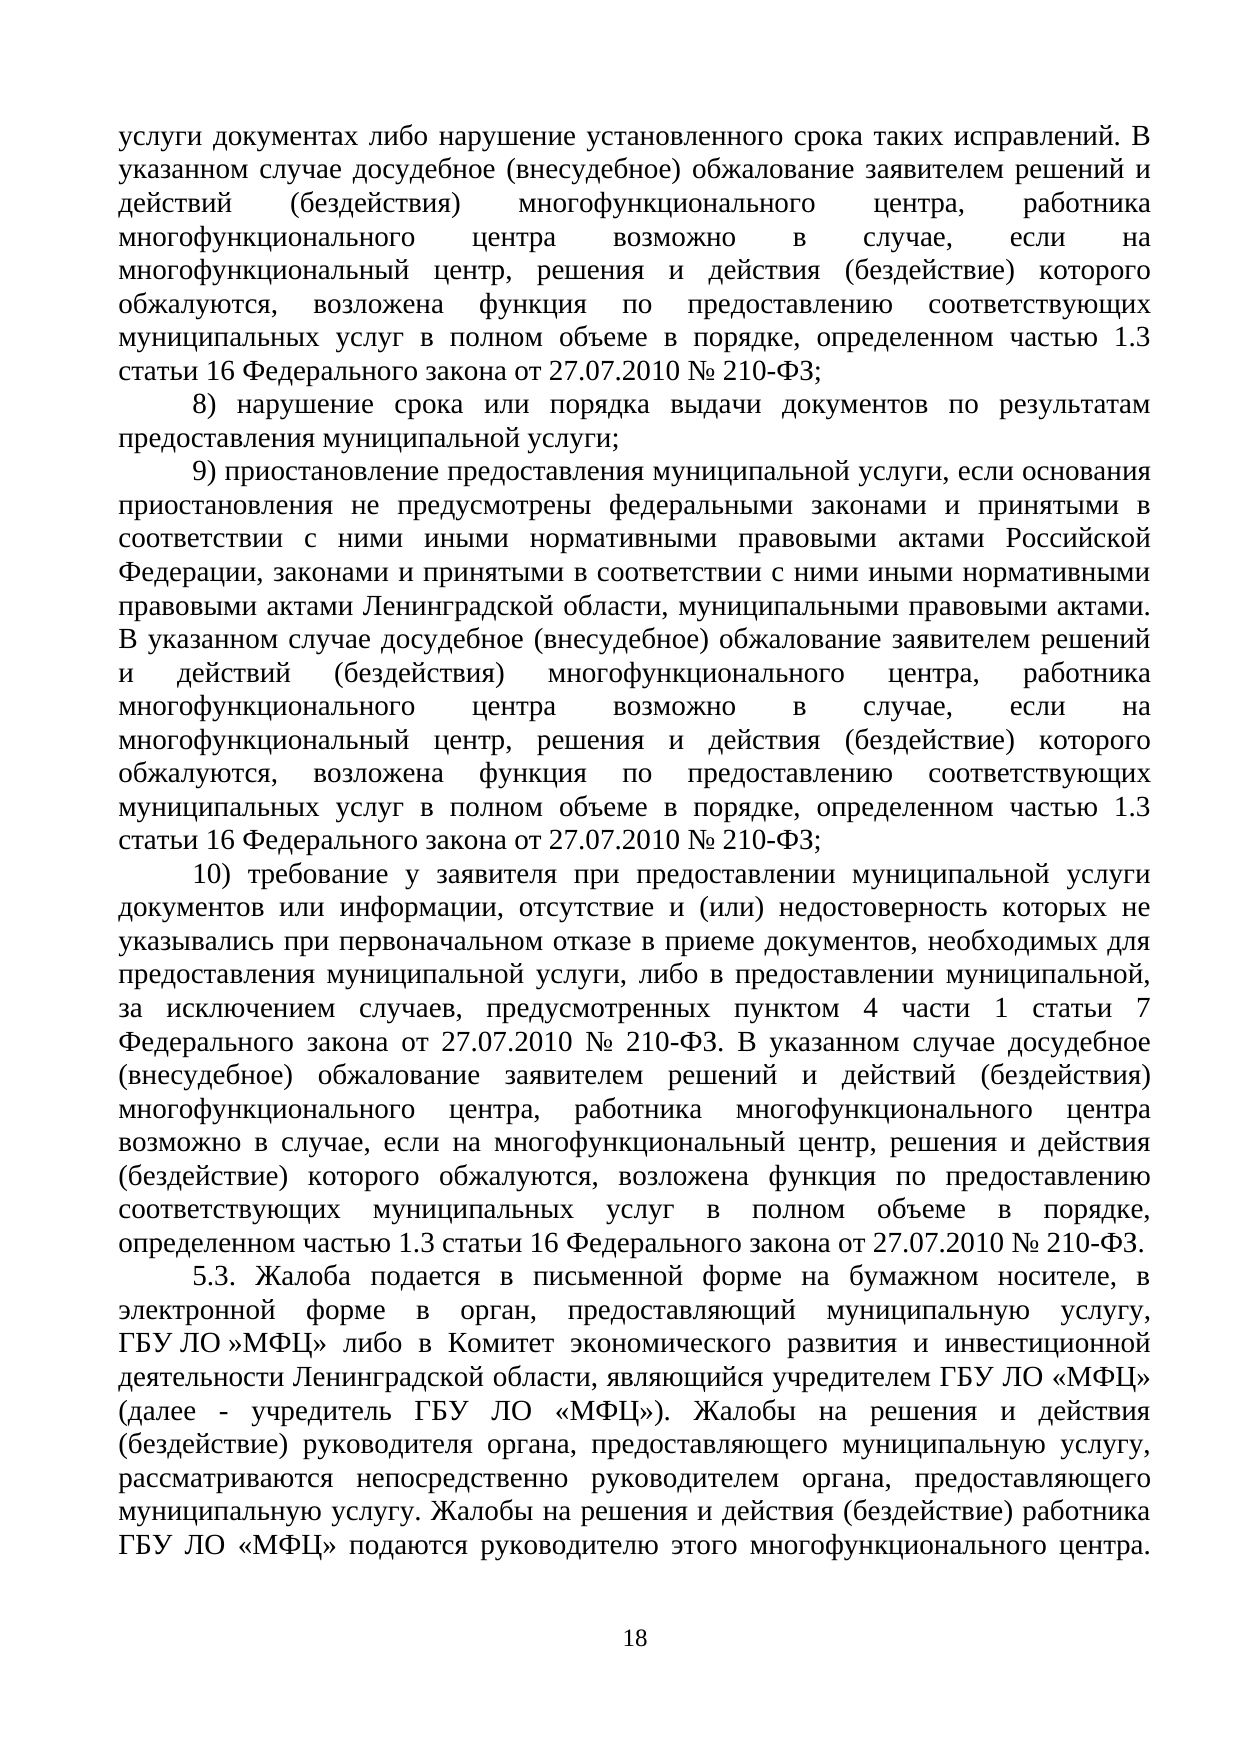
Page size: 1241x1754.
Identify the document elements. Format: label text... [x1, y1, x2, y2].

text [118, 1258, 1152, 1560]
text 9) приостановление предоставления муниципальной услуги, если основания приостановления не предусмотрены федеральными законами и принятыми в соответствии с ними иными нормативными правовыми актами Российской Федерации, законами и принятыми в соответствии с ними иными нормативными правовыми актами Ленинградской области, муниципальными правовыми актами. В указанном случае досудебное (внесудебное) обжалование заявителем решений и действий (бездействия) многофункционального центра, работника многофункционального центра возможно в случае, если на многофункциональный центр, решения и действия (бездействие) которого обжалуются, возложена функция по предоставлению соответствующих муниципальных услуг в полном объеме в порядке, определенном частью 1.3 статьи 16 Федерального закона от 27.07.2010 № 210-ФЗ; [118, 453, 1152, 856]
text 8) нарушение срока или порядка выдачи документов по результатам предоставления муниципальной услуги; [118, 386, 1152, 453]
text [118, 118, 1152, 386]
text 10) требование у заявителя при предоставлении муниципальной услуги документов или информации, отсутствие и (или) недостоверность которых не указывались при первоначальном отказе в приеме документов, необходимых для предоставления муниципальной услуги, либо в предоставлении муниципальной, за исключением случаев, предусмотренных пунктом 4 части 1 статьи 7 Федерального закона от 27.07.2010 № 210-ФЗ. В указанном случае досудебное (внесудебное) обжалование заявителем решений и действий (бездействия) многофункционального центра, работника многофункционального центра возможно в случае, если на многофункциональный центр, решения и действия (бездействие) которого обжалуются, возложена функция по предоставлению соответствующих муниципальных услуг в полном объеме в порядке, определенном частью 1.3 статьи 16 Федерального закона от 27.07.2010 № 210-ФЗ. [118, 856, 1152, 1258]
